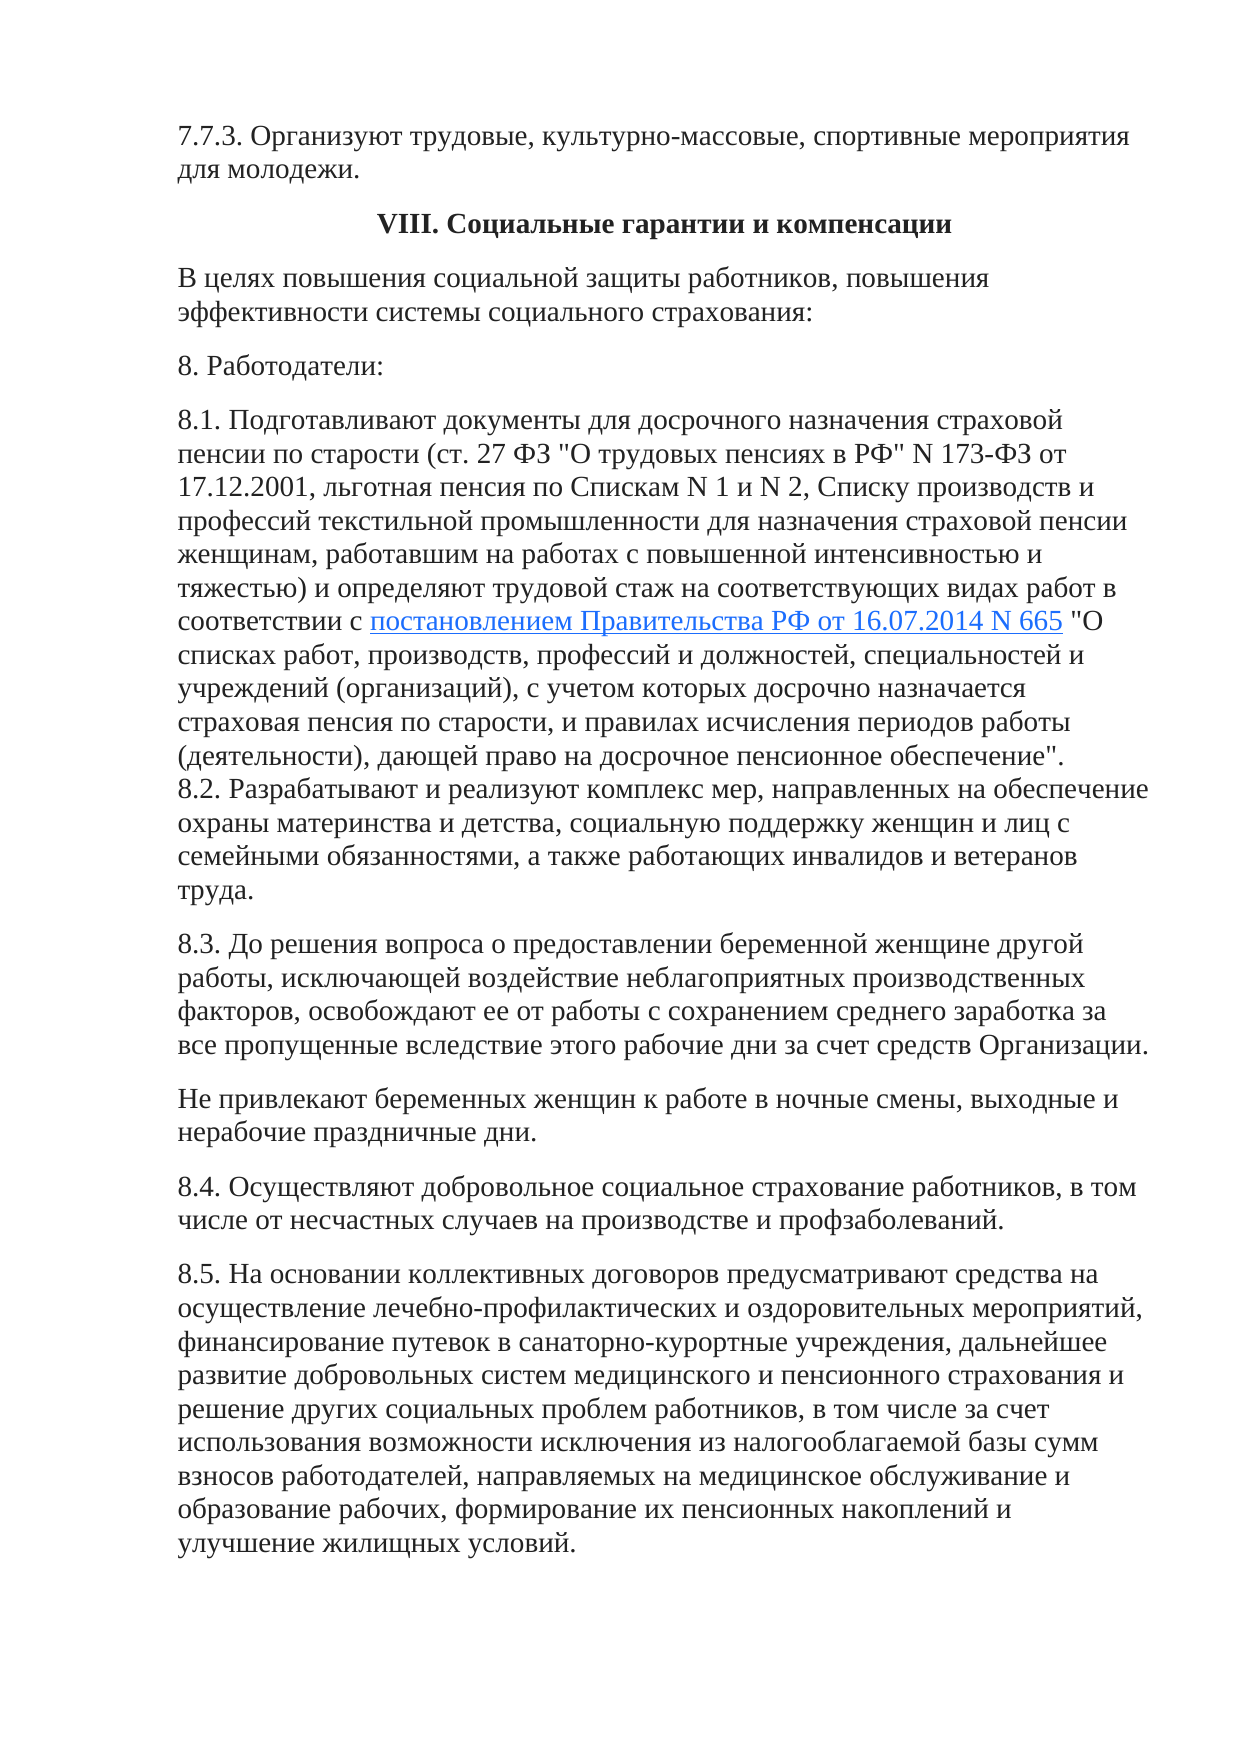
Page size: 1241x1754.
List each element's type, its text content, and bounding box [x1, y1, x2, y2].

text Не привлекают беременных женщин к работе в ночные смены, выходные и нерабочие праздничные дни. [177, 1081, 1152, 1148]
text 8.3. До решения вопроса о предоставлении беременной женщине другой работы, исключающей воздействие неблагоприятных производственных факторов, освобождают ее от работы с сохранением среднего заработка за все пропущенные вследствие этого рабочие дни за счет средств Организации. [177, 926, 1152, 1060]
text 7.7.3. Организуют трудовые, культурно-массовые, спортивные мероприятия для молодежи. [177, 118, 1152, 185]
text 8.5. На основании коллективных договоров предусматривают средства на осуществление лечебно-профилактических и оздоровительных мероприятий, финансирование путевок в санаторно-курортные учреждения, дальнейшее развитие добровольных систем медицинского и пенсионного страхования и решение других социальных проблем работников, в том числе за счет использования возможности исключения из налогооблагаемой базы сумм взносов работодателей, направляемых на медицинское обслуживание и образование рабочих, формирование их пенсионных накоплений и улучшение жилищных условий. [177, 1257, 1152, 1558]
text В целях повышения социальной защиты работников, повышения эффективности системы социального страхования: [177, 260, 1152, 327]
text 8.4. Осуществляют добровольное социальное страхование работников, в том числе от несчастных случаев на производстве и профзаболеваний. [177, 1169, 1152, 1236]
text 8.2. Разрабатывают и реализуют комплекс мер, направленных на обеспечение охраны материнства и детства, социальную поддержку женщин и лиц с семейными обязанностями, а также работающих инвалидов и ветеранов труда. [177, 771, 1152, 905]
text VIII. Социальные гарантии и компенсации [177, 206, 1152, 239]
text 8.1. Подготавливают документы для досрочного назначения страховой пенсии по старости (ст. 27 ФЗ "О трудовых пенсиях в РФ" N 173-ФЗ от 17.12.2001, льготная пенсия по Спискам N 1 и N 2, Списку производств и профессий текстильной промышленности для назначения страховой пенсии женщинам, работавшим на работах с повышенной интенсивностью и тяжестью) и определяют трудовой стаж на соответствующих видах работ в соответствии с постановлением Правительства РФ от 16.07.2014 N 665 "О списках работ, производств, профессий и должностей, специальностей и учреждений (организаций), с учетом которых досрочно назначается страховая пенсия по старости, и правилах исчисления периодов работы (деятельности), дающей право на досрочное пенсионное обеспечение". [177, 402, 1152, 771]
text 8. Работодатели: [177, 348, 1152, 382]
